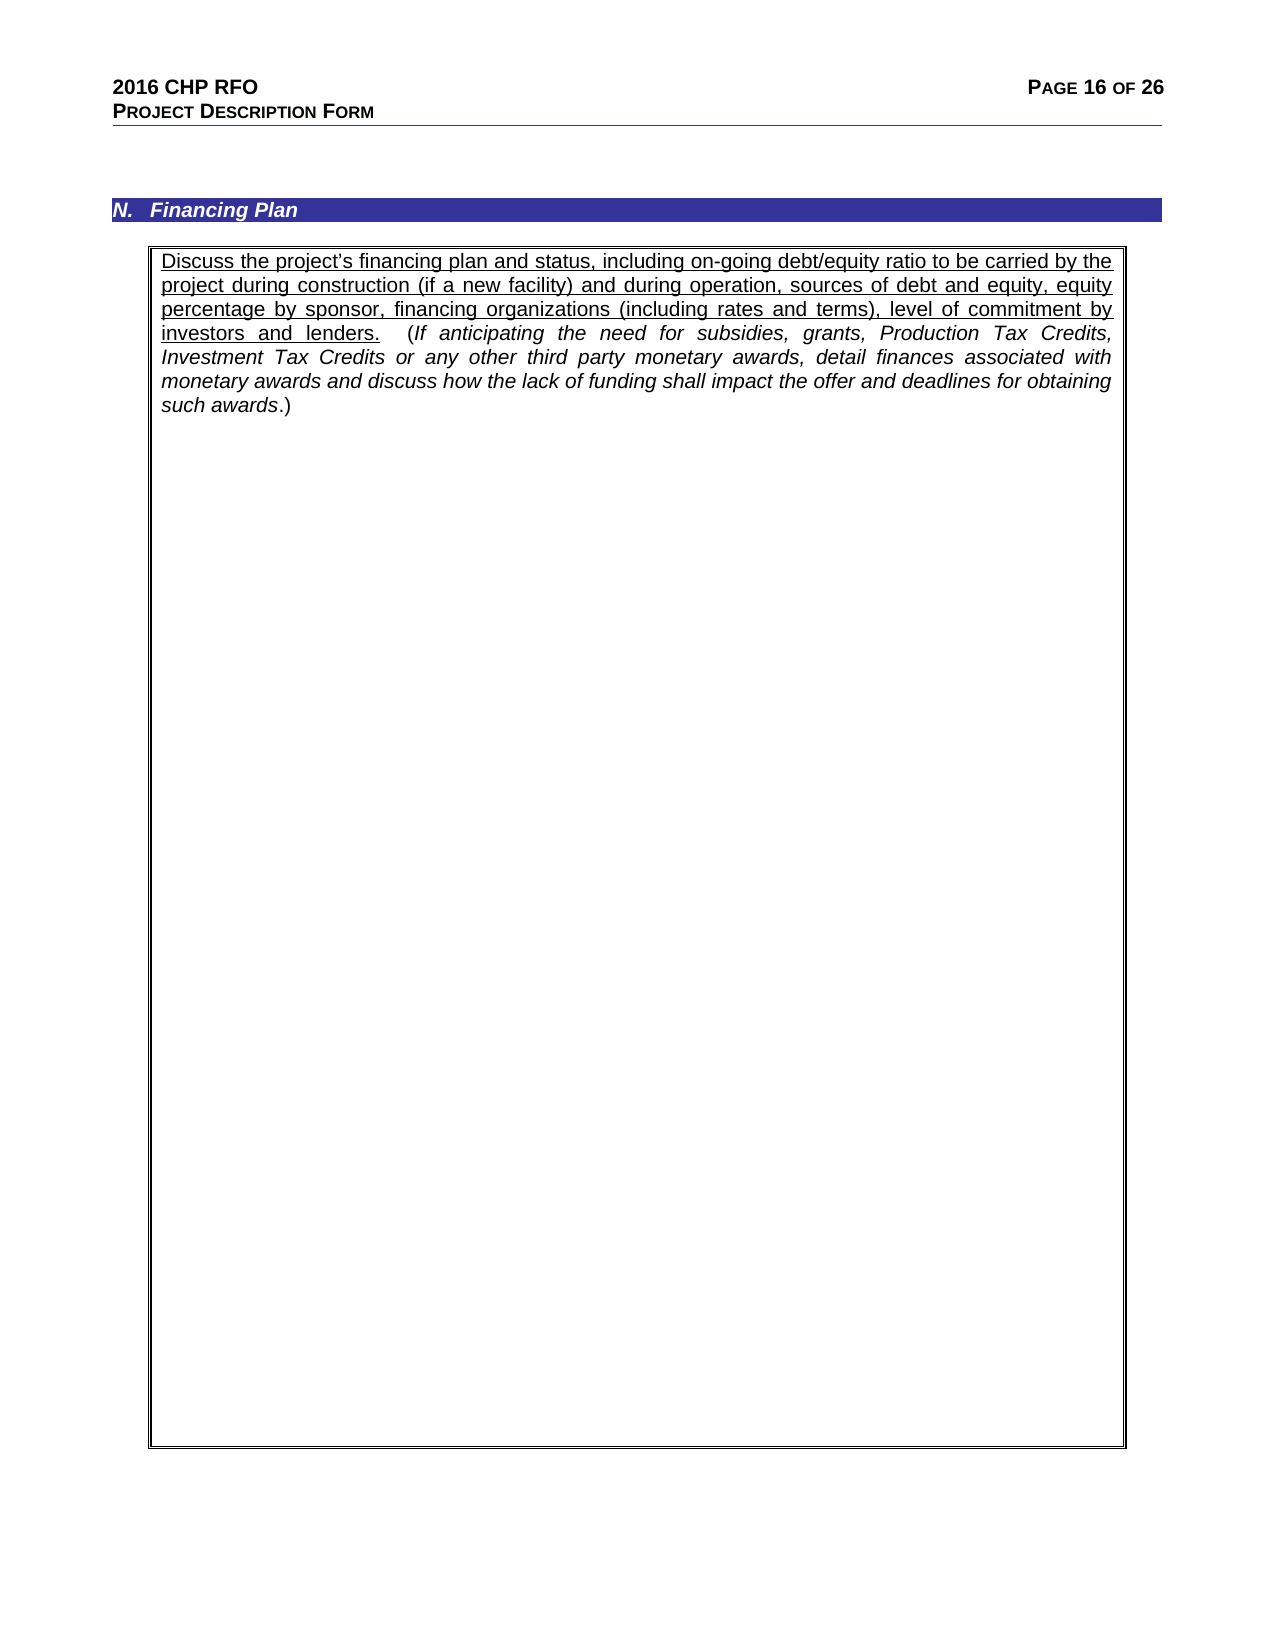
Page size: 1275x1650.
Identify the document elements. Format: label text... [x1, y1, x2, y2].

list Financing Plan [112, 198, 1162, 222]
table_header Discuss the project’s financing plan and status, including on-going debt/equity ratio to be carried by the project during construction (if a new facility) and during operation, sources of debt and equity, equity percentage by sponsor, financing organizations (including rates and terms), level of commitment by investors and lenders. (If anticipating the need for subsidies, grants, Production Tax Credits, Investment Tax Credits or any other third party monetary awards, detail finances associated with monetary awards and discuss how the lack of funding shall impact the offer and deadlines for obtaining such awards.) [152, 249, 1123, 1446]
